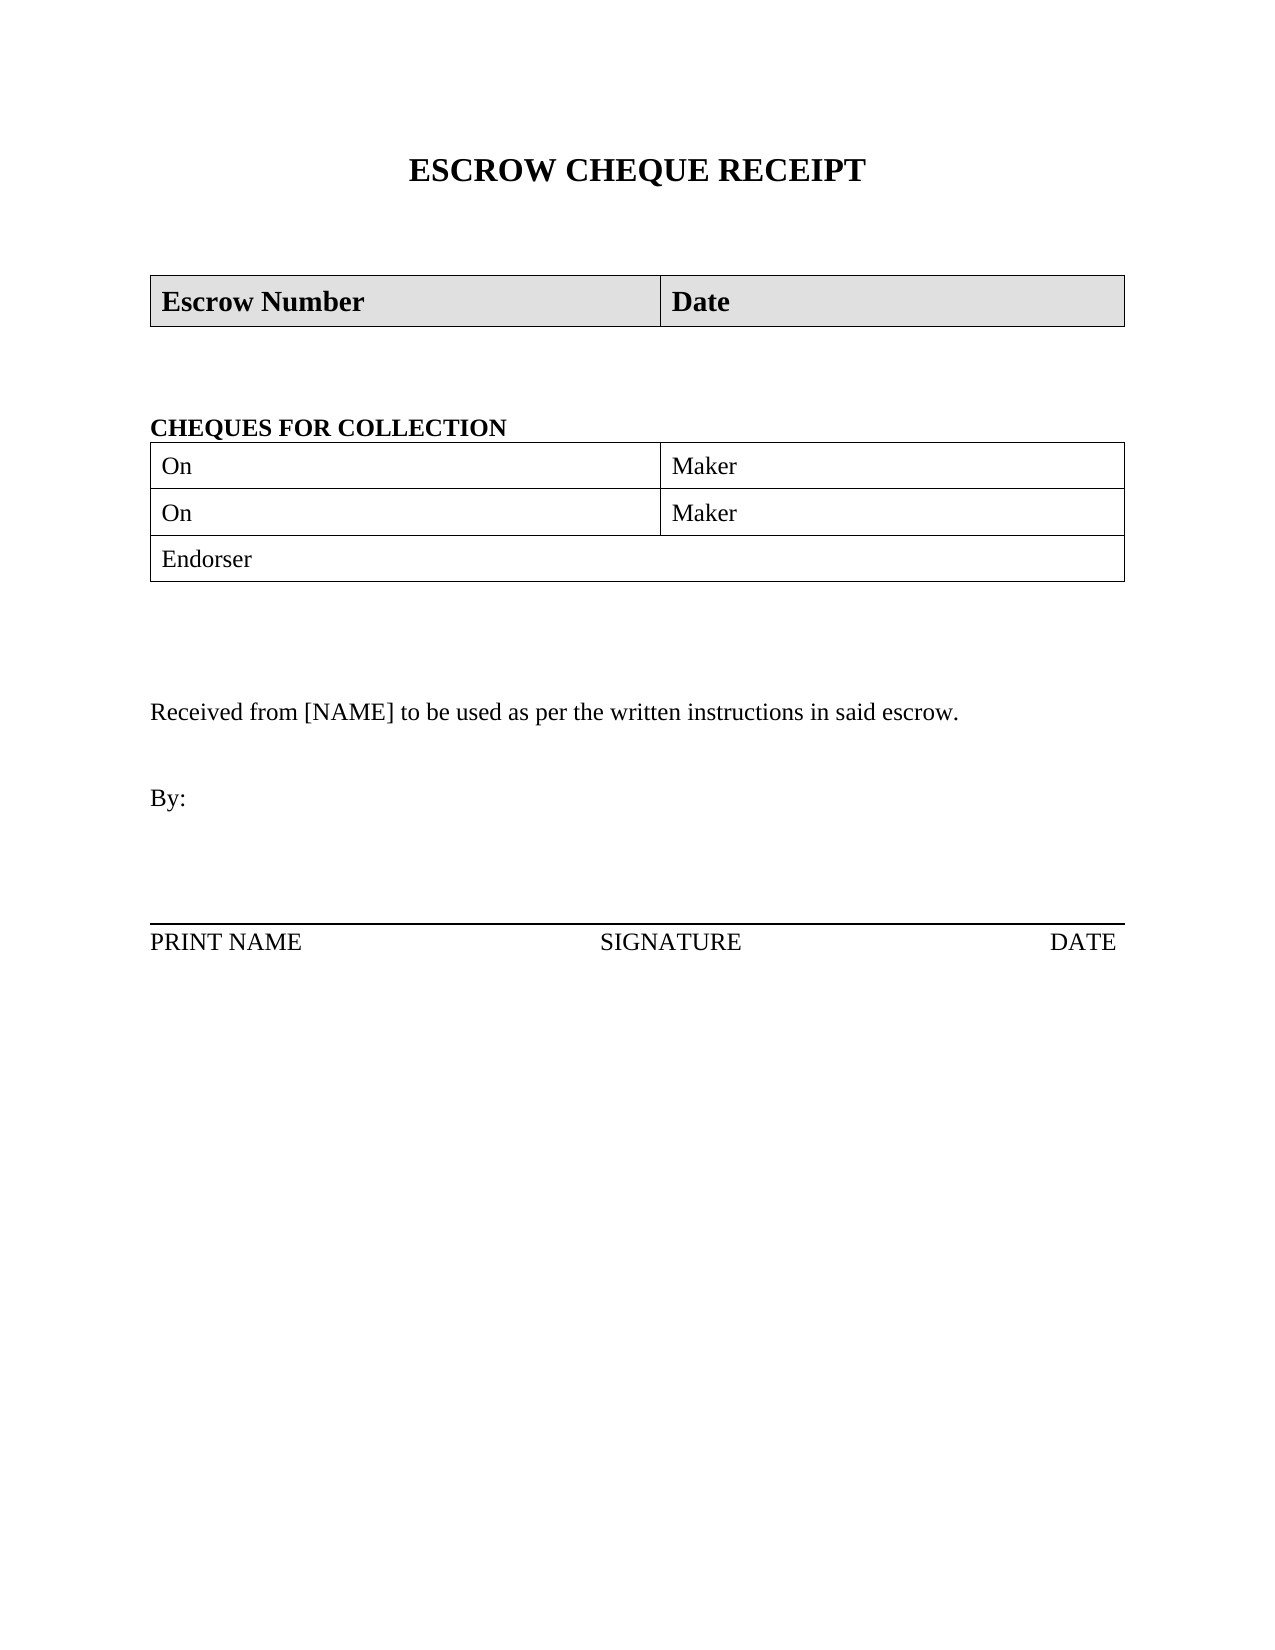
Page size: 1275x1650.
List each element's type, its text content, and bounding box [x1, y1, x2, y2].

table_header Escrow Number [151, 276, 660, 326]
table_header Date [661, 276, 1124, 326]
text PRINT NAME SIGNATURE DATE [150, 927, 1125, 956]
table_cell On [151, 489, 660, 535]
text Received from [NAME] to be used as per the written instructions in said escrow. [150, 697, 1125, 726]
table_header On [151, 443, 660, 488]
title ESCROW CHEQUE RECEIPT [150, 150, 1125, 188]
subtitle CHEQUES FOR COLLECTION [150, 413, 1125, 442]
table_cell Endorser [151, 536, 1124, 581]
text By: [150, 783, 1125, 812]
table_cell Maker [661, 489, 1124, 535]
table_header Maker [661, 443, 1124, 488]
